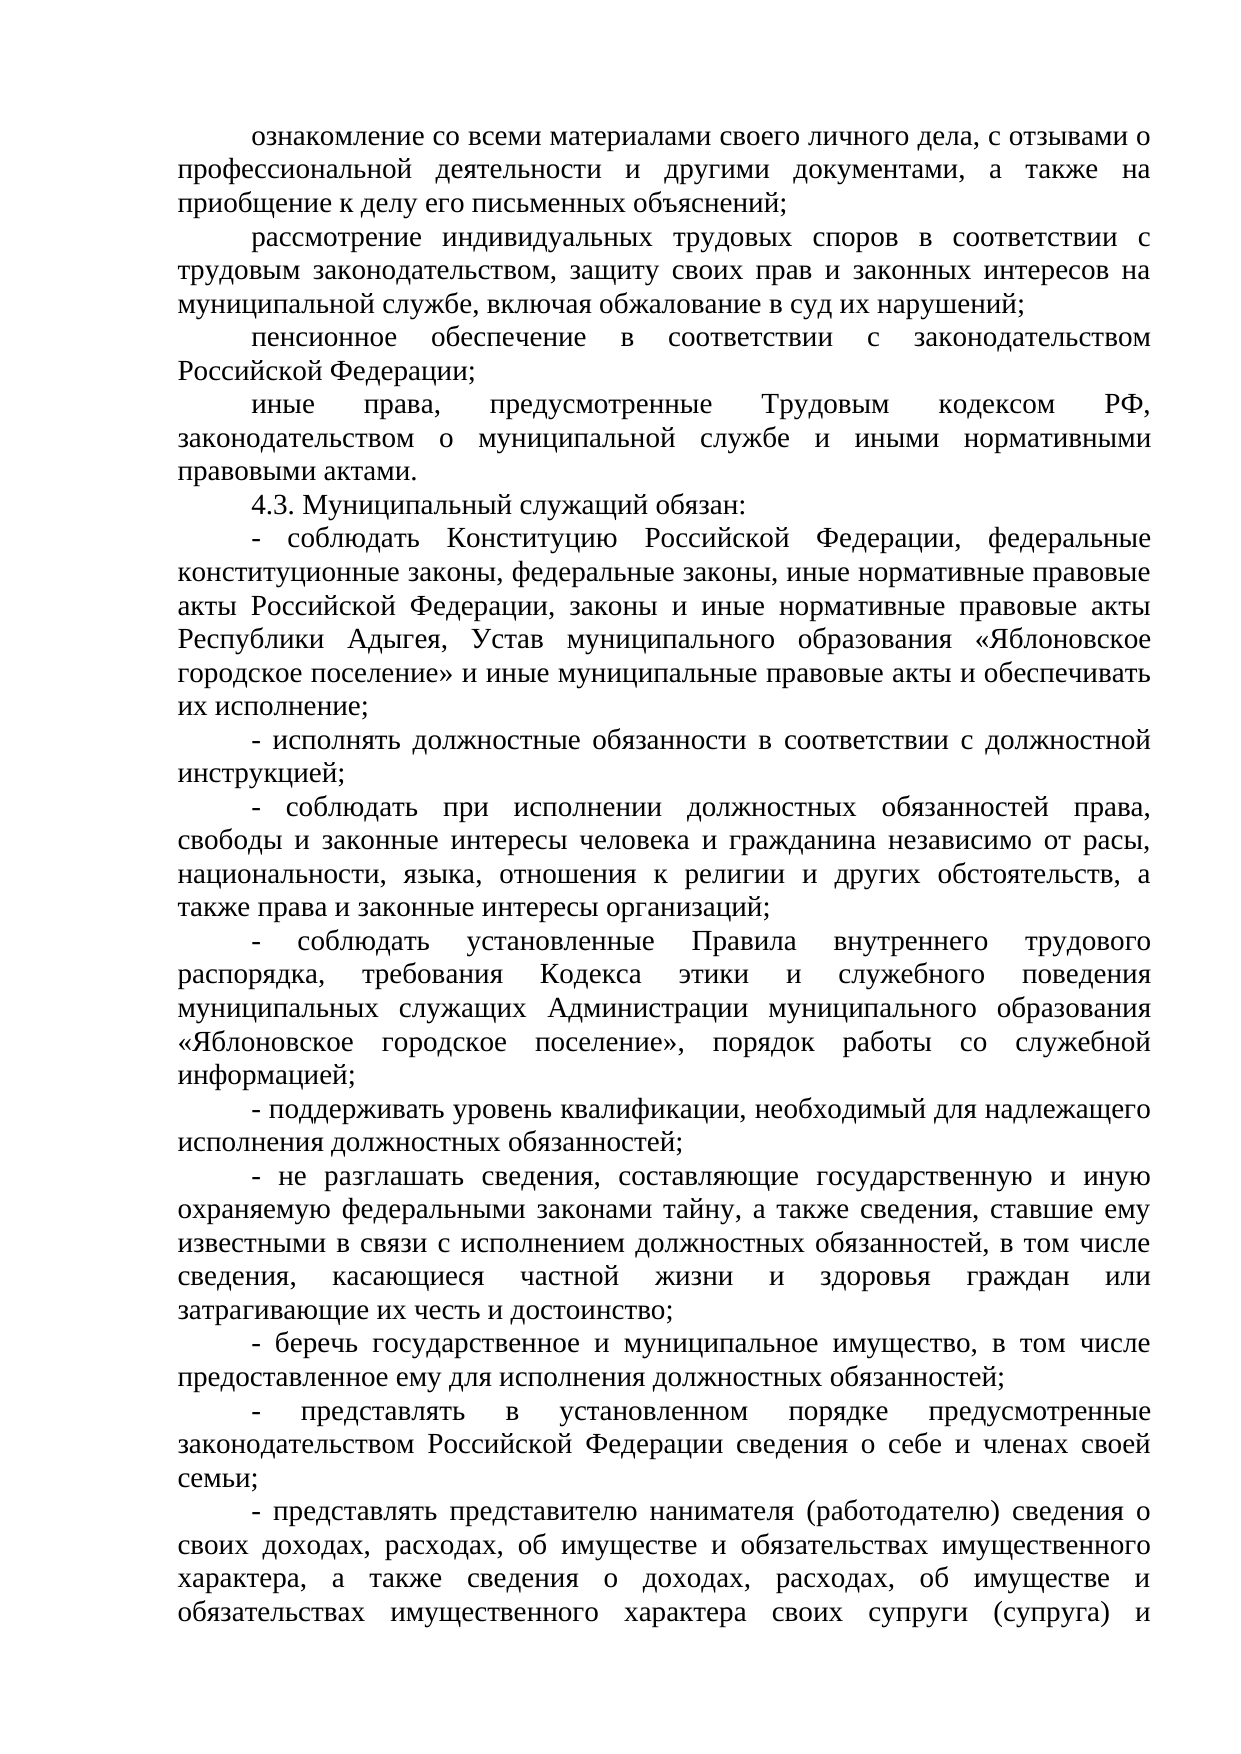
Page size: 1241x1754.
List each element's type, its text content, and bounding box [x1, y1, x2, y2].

text - исполнять должностные обязанности в соответствии с должностной инструкцией; [177, 722, 1152, 789]
text иные права, предусмотренные Трудовым кодексом РФ, законодательством о муниципальной службе и иными нормативными правовыми актами. [177, 386, 1152, 487]
text - соблюдать установленные Правила внутреннего трудового распорядка, требования Кодекса этики и служебного поведения муниципальных служащих Администрации муниципального образования «Яблоновское городское поселение», порядок работы со служебной информацией; [177, 923, 1152, 1091]
text - поддерживать уровень квалификации, необходимый для надлежащего исполнения должностных обязанностей; [177, 1091, 1152, 1158]
text - беречь государственное и муниципальное имущество, в том числе предоставленное ему для исполнения должностных обязанностей; [177, 1326, 1152, 1393]
text рассмотрение индивидуальных трудовых споров в соответствии с трудовым законодательством, защиту своих прав и законных интересов на муниципальной службе, включая обжалование в суд их нарушений; [177, 219, 1152, 319]
text - не разглашать сведения, составляющие государственную и иную охраняемую федеральными законами тайну, а также сведения, ставшие ему известными в связи с исполнением должностных обязанностей, в том числе сведения, касающиеся частной жизни и здоровья граждан или затрагивающие их честь и достоинство; [177, 1158, 1152, 1326]
text пенсионное обеспечение в соответствии с законодательством Российской Федерации; [177, 319, 1152, 386]
text - соблюдать Конституцию Российской Федерации, федеральные конституционные законы, федеральные законы, иные нормативные правовые акты Российской Федерации, законы и иные нормативные правовые акты Республики Адыгея, Устав муниципального образования «Яблоновское городское поселение» и иные муниципальные правовые акты и обеспечивать их исполнение; [177, 521, 1152, 722]
text ознакомление со всеми материалами своего личного дела, с отзывами о профессиональной деятельности и другими документами, а также на приобщение к делу его письменных объяснений; [177, 118, 1152, 219]
text 4.3. Муниципальный служащий обязан: [177, 487, 1152, 521]
text - соблюдать при исполнении должностных обязанностей права, свободы и законные интересы человека и гражданина независимо от расы, национальности, языка, отношения к религии и других обстоятельств, а также права и законные интересы организаций; [177, 789, 1152, 923]
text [177, 1493, 1152, 1627]
text - представлять в установленном порядке предусмотренные законодательством Российской Федерации сведения о себе и членах своей семьи; [177, 1393, 1152, 1493]
